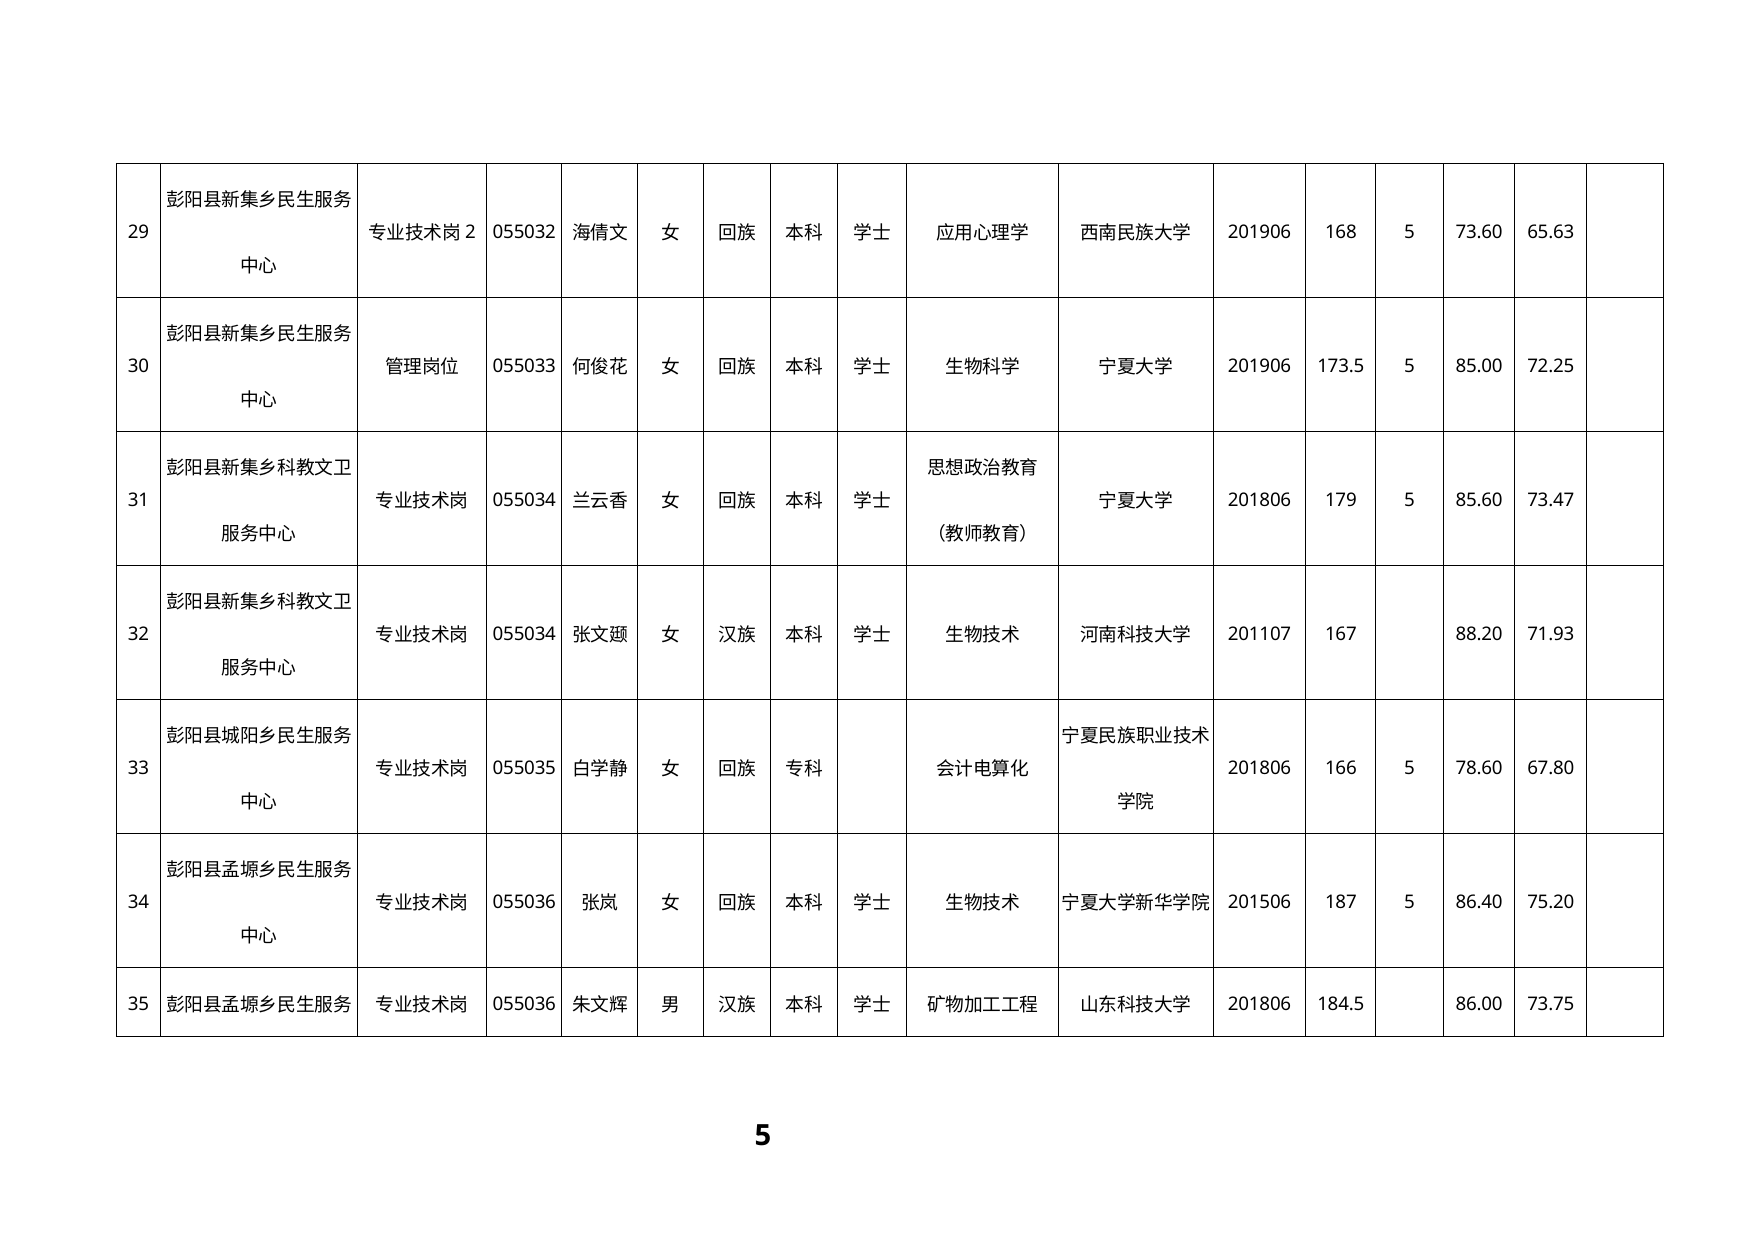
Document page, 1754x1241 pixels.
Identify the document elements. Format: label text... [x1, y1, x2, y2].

table_cell 思想政治教育 （教师教育） [907, 432, 1058, 565]
table_cell 85.60 [1444, 432, 1514, 565]
table_cell 回族 [704, 164, 770, 297]
table_cell 5 [1376, 164, 1443, 297]
table_cell 彭阳县孟塬乡民生服务中心 [161, 834, 357, 967]
table_cell 西南民族大学 [1059, 164, 1213, 297]
table_cell 山东科技大学 [1059, 968, 1213, 1036]
table_cell [1376, 968, 1443, 1036]
table_cell 71.93 [1515, 566, 1586, 699]
table_cell 86.00 [1444, 968, 1514, 1036]
table_cell 73.47 [1515, 432, 1586, 565]
table_cell 学士 [838, 298, 906, 431]
table_cell [1587, 700, 1663, 833]
table_cell 朱文辉 [562, 968, 637, 1036]
table_cell 055036 [487, 834, 561, 967]
table_cell 回族 [704, 432, 770, 565]
table_cell 201506 [1214, 834, 1305, 967]
table_cell 67.80 [1515, 700, 1586, 833]
table_cell 学士 [838, 432, 906, 565]
table_cell 海倩文 [562, 164, 637, 297]
table_cell 本科 [771, 298, 837, 431]
table_cell 72.25 [1515, 298, 1586, 431]
table_cell 85.00 [1444, 298, 1514, 431]
table_cell 本科 [771, 834, 837, 967]
table_cell 彭阳县新集乡科教文卫服务中心 [161, 432, 357, 565]
table_cell 本科 [771, 164, 837, 297]
table_cell 彭阳县新集乡科教文卫服务中心 [161, 566, 357, 699]
table_cell 女 [638, 432, 703, 565]
table_cell 兰云香 [562, 432, 637, 565]
table_cell 5 [1376, 432, 1443, 565]
table_cell 201906 [1214, 298, 1305, 431]
table_cell 055034 [487, 432, 561, 565]
table_cell 5 [1376, 700, 1443, 833]
table_cell 201107 [1214, 566, 1305, 699]
table_cell 201806 [1214, 700, 1305, 833]
table_cell 86.40 [1444, 834, 1514, 967]
table_cell 宁夏民族职业技术学院 [1059, 700, 1213, 833]
table_cell 201806 [1214, 432, 1305, 565]
table_cell 055035 [487, 700, 561, 833]
table_cell 女 [638, 298, 703, 431]
table_cell [838, 700, 906, 833]
table_cell [1587, 164, 1663, 297]
table_cell 专业技术岗 [358, 834, 486, 967]
table_cell 本科 [771, 566, 837, 699]
table_cell [1587, 968, 1663, 1036]
table_cell 5 [1376, 298, 1443, 431]
table_cell 78.60 [1444, 700, 1514, 833]
table_cell 167 [1306, 566, 1375, 699]
table_cell 73.60 [1444, 164, 1514, 297]
table_cell 专科 [771, 700, 837, 833]
table_cell 055033 [487, 298, 561, 431]
table_cell 201806 [1214, 968, 1305, 1036]
table_cell 生物技术 [907, 566, 1058, 699]
table_cell 宁夏大学 [1059, 298, 1213, 431]
table_cell 学士 [838, 164, 906, 297]
table_cell 65.63 [1515, 164, 1586, 297]
table_cell 回族 [704, 298, 770, 431]
table_cell 女 [638, 700, 703, 833]
table_cell [1587, 834, 1663, 967]
table_cell 75.20 [1515, 834, 1586, 967]
table_cell 本科 [771, 968, 837, 1036]
table_cell 学士 [838, 566, 906, 699]
table_cell 何俊花 [562, 298, 637, 431]
table_cell 179 [1306, 432, 1375, 565]
table_cell [1587, 432, 1663, 565]
table_cell 女 [638, 834, 703, 967]
table_cell 34 [117, 834, 160, 967]
table_cell 女 [638, 566, 703, 699]
table_cell 专业技术岗 [358, 566, 486, 699]
table_cell 河南科技大学 [1059, 566, 1213, 699]
table_cell 055036 [487, 968, 561, 1036]
table_cell 张文颋 [562, 566, 637, 699]
table_cell 32 [117, 566, 160, 699]
table_cell 彭阳县城阳乡民生服务中心 [161, 700, 357, 833]
table_cell 女 [638, 164, 703, 297]
table_cell 055032 [487, 164, 561, 297]
table_cell 本科 [771, 432, 837, 565]
table_cell 汉族 [704, 968, 770, 1036]
table_cell 学士 [838, 968, 906, 1036]
table_cell 187 [1306, 834, 1375, 967]
table_cell 88.20 [1444, 566, 1514, 699]
table_cell 30 [117, 298, 160, 431]
table_cell 学士 [838, 834, 906, 967]
table_cell 宁夏大学 [1059, 432, 1213, 565]
table_cell 生物技术 [907, 834, 1058, 967]
table_cell 白学静 [562, 700, 637, 833]
table_cell 矿物加工工程 [907, 968, 1058, 1036]
table_cell 彭阳县新集乡民生服务中心 [161, 164, 357, 297]
table_cell 168 [1306, 164, 1375, 297]
table_cell 回族 [704, 700, 770, 833]
table_cell 管理岗位 [358, 298, 486, 431]
table_cell 彭阳县新集乡民生服务中心 [161, 298, 357, 431]
table_cell 31 [117, 432, 160, 565]
table_cell [1587, 298, 1663, 431]
table_cell [1587, 566, 1663, 699]
table_cell 专业技术岗 [358, 432, 486, 565]
table_cell 男 [638, 968, 703, 1036]
table_cell 会计电算化 [907, 700, 1058, 833]
table_cell 5 [1376, 834, 1443, 967]
table_cell 张岚 [562, 834, 637, 967]
table_cell 彭阳县孟塬乡民生服务中心 [161, 968, 357, 1036]
table_cell 专业技术岗 [358, 968, 486, 1036]
table_cell 29 [117, 164, 160, 297]
table_cell 173.5 [1306, 298, 1375, 431]
table_cell 汉族 [704, 566, 770, 699]
table_cell 33 [117, 700, 160, 833]
table_cell [1376, 566, 1443, 699]
table_cell 35 [117, 968, 160, 1036]
table_cell 166 [1306, 700, 1375, 833]
table_cell 184.5 [1306, 968, 1375, 1036]
table_cell 201906 [1214, 164, 1305, 297]
table_cell 宁夏大学新华学院 [1059, 834, 1213, 967]
table_cell 应用心理学 [907, 164, 1058, 297]
table_cell 73.75 [1515, 968, 1586, 1036]
table_cell 专业技术岗2 [358, 164, 486, 297]
table_cell 生物科学 [907, 298, 1058, 431]
table_cell 回族 [704, 834, 770, 967]
table_cell 055034 [487, 566, 561, 699]
table_cell 专业技术岗 [358, 700, 486, 833]
